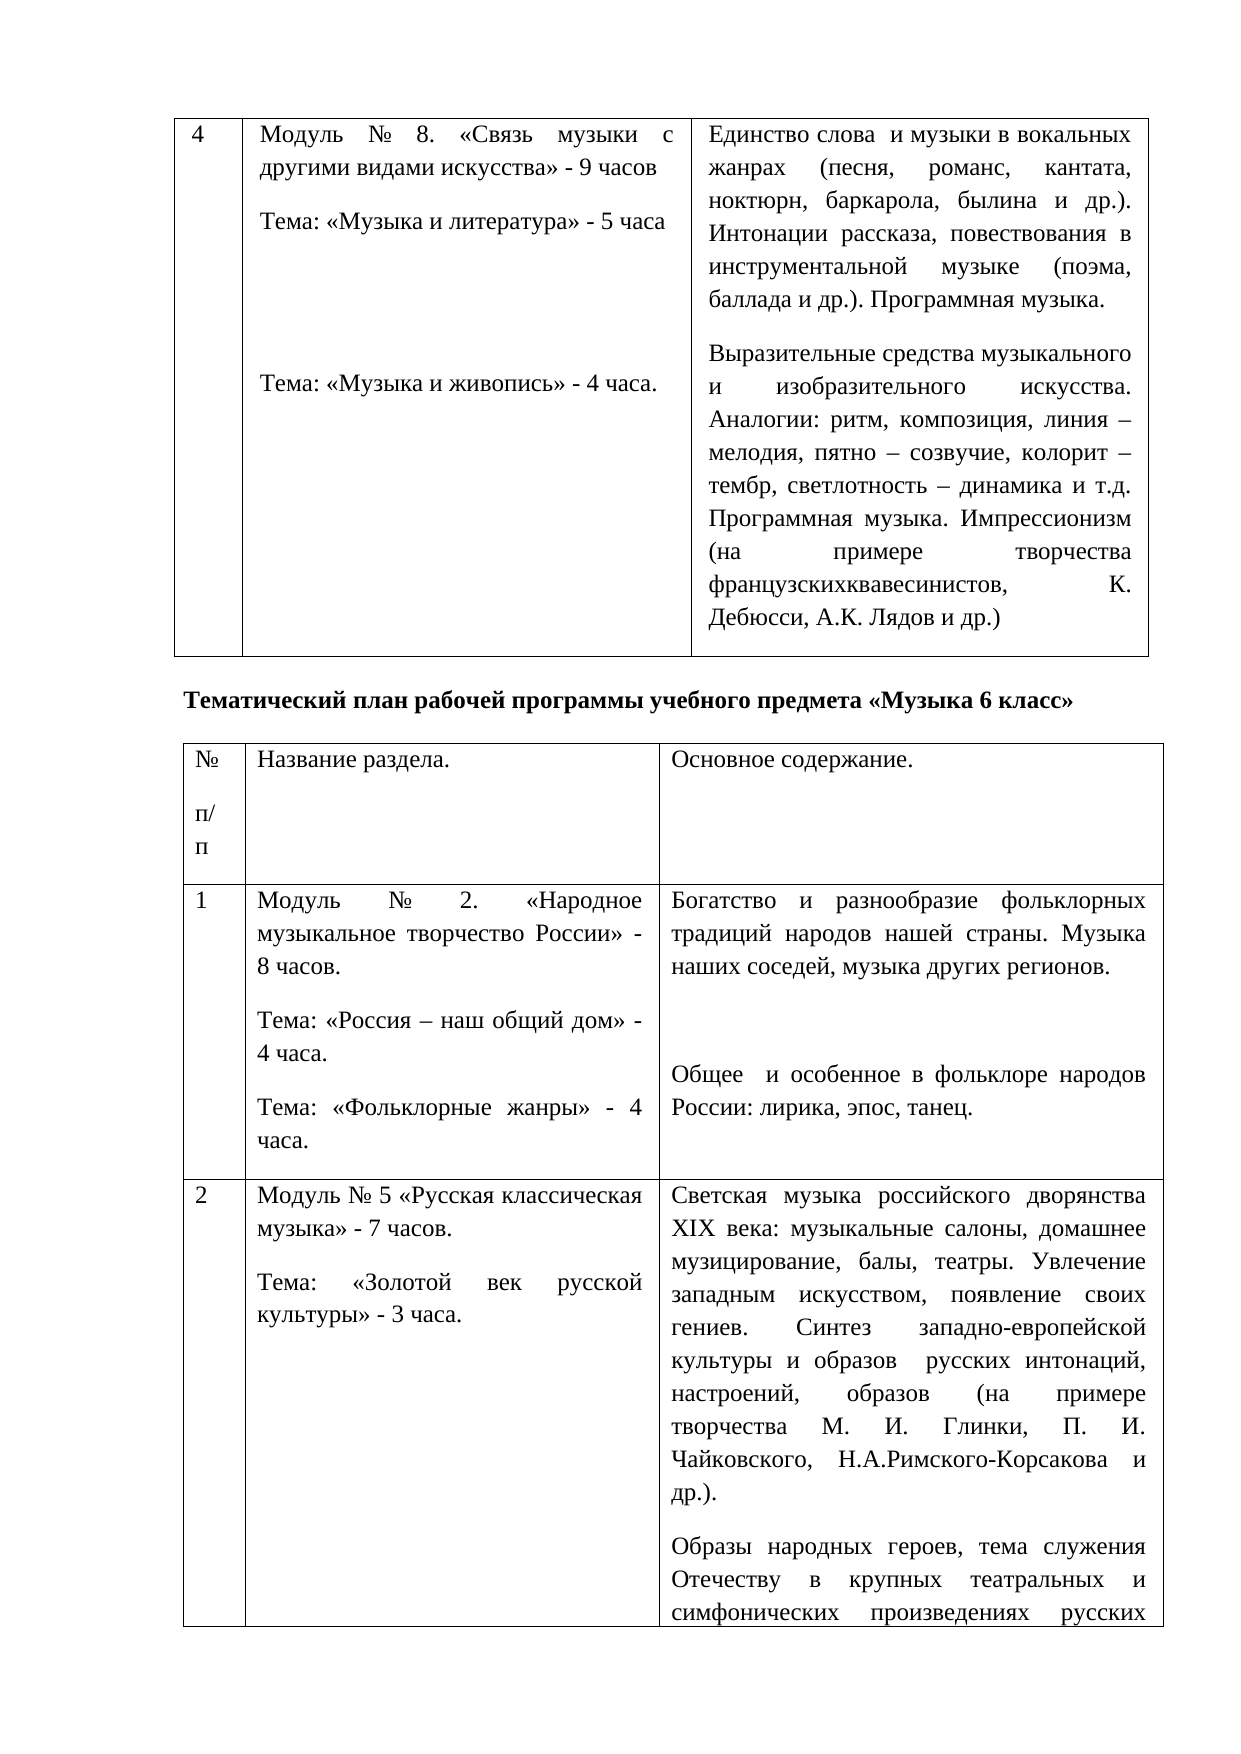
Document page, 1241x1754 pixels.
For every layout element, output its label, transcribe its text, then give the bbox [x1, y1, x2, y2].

table_cell Единство слова и музыки в вокальных жанрах (песня, романс, кантата, ноктюрн, баркарола, былина и др.). Интонации рассказа, повествования в инструментальной музыке (поэма, баллада и др.). Программная музыка. Выразительные средства музыкального и изобразительного искусства. Аналогии: ритм, композиция, линия – мелодия, пятно – созвучие, колорит – тембр, светлотность – динамика и т.д. Программная музыка. Импрессионизм (на примере творчества французскихквавесинистов, К. Дебюсси, А.К. Лядов и др.) [692, 119, 1148, 656]
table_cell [660, 1180, 1163, 1626]
text Тематический план рабочей программы учебного предмета «Музыка 6 класс» [183, 686, 1146, 714]
table_header № п/п [184, 744, 245, 884]
table_cell 2 [184, 1180, 245, 1626]
table_cell 1 [184, 885, 245, 1179]
table_cell 4 [175, 119, 242, 656]
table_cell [246, 1180, 659, 1626]
table_cell Богатство и разнообразие фольклорных традиций народов нашей страны. Музыка наших соседей, музыка других регионов. Общее и особенное в фольклоре народов России: лирика, эпос, танец. [660, 885, 1163, 1179]
table_header Основное содержание. [660, 744, 1163, 884]
table_cell Модуль № 8. «Связь музыки с другими видами искусства» - 9 часов Тема: «Музыка и литература» - 5 часа Тема: «Музыка и живопись» - 4 часа. [243, 119, 691, 656]
table_cell Модуль № 2. «Народное музыкальное творчество России» - 8 часов. Тема: «Россия – наш общий дом» - 4 часа. Тема: «Фольклорные жанры» - 4 часа. [246, 885, 659, 1179]
table_header Название раздела. [246, 744, 659, 884]
